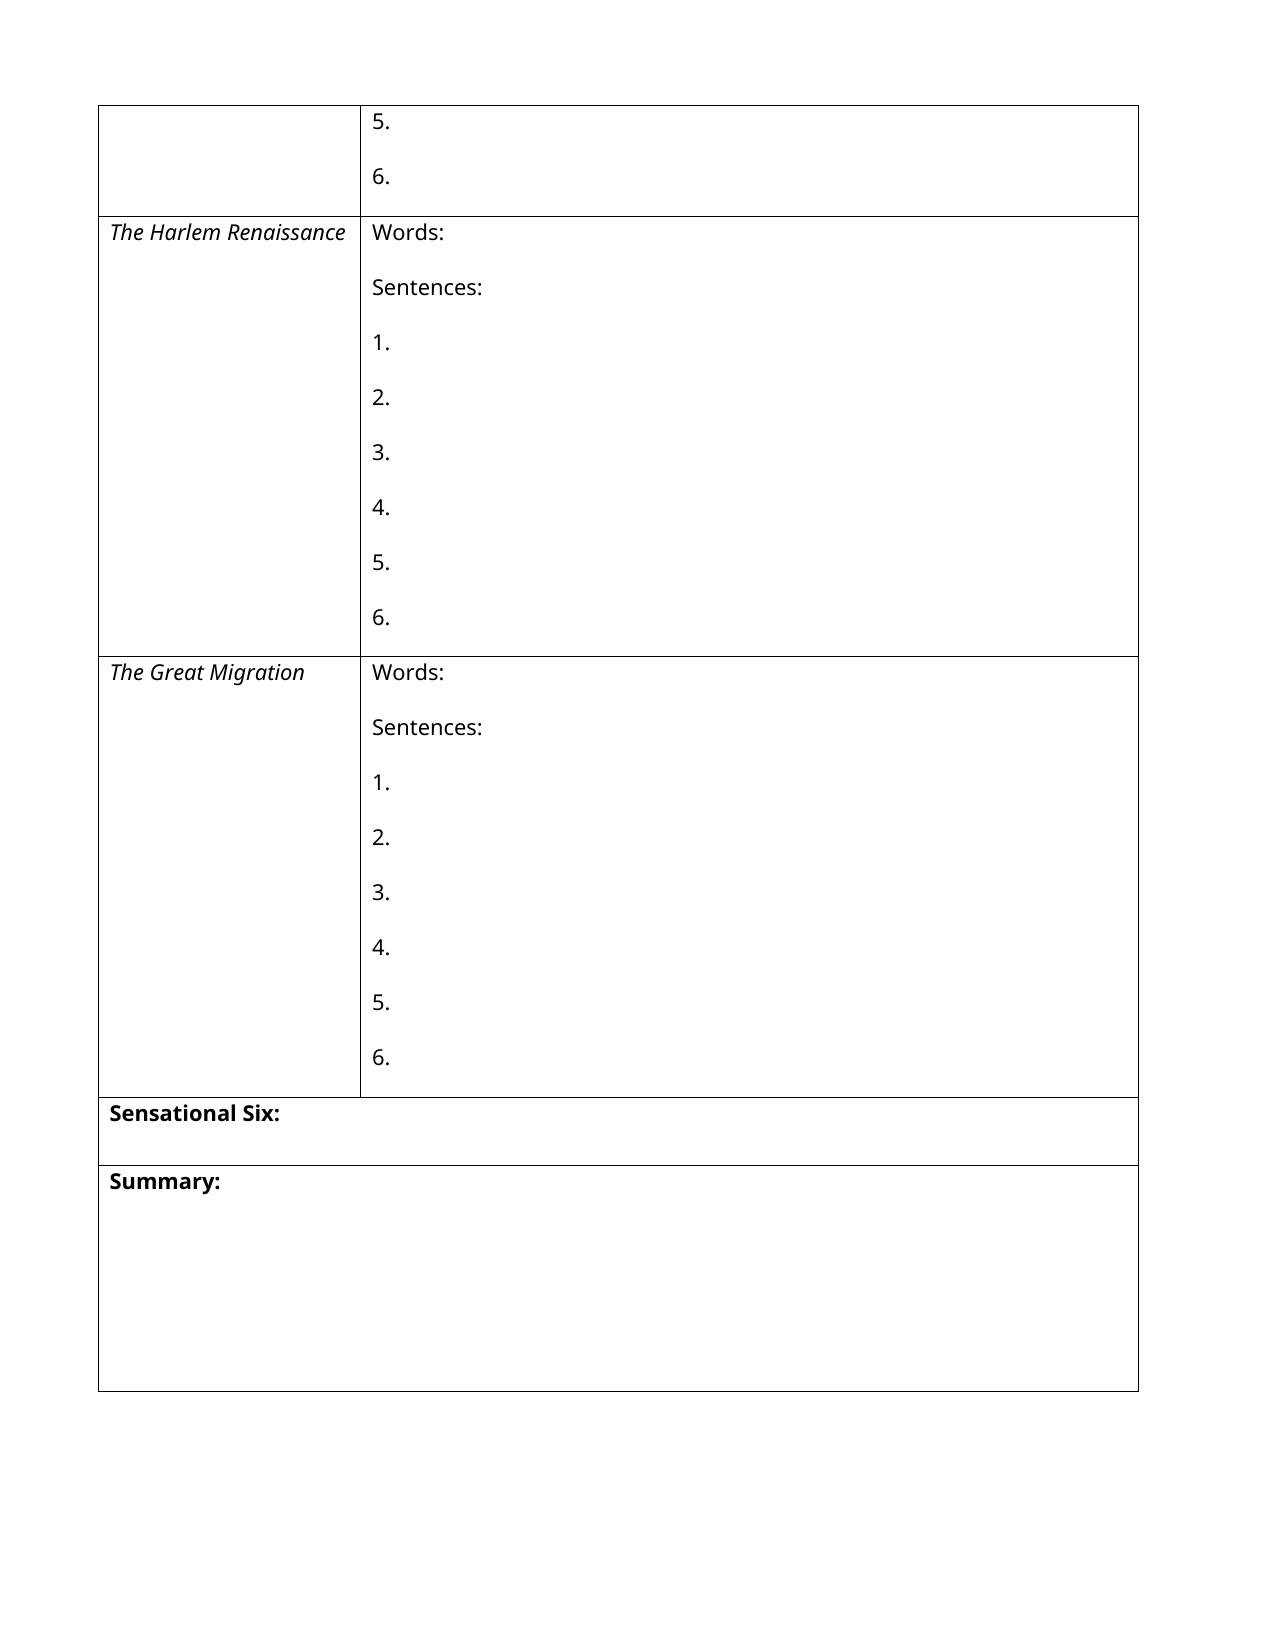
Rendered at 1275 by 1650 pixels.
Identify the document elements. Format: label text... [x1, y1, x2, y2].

table_cell Words: Sentences: 1. 2. 3. 4. 5. 6. [361, 217, 1138, 656]
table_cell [99, 106, 360, 216]
table_cell Summary: [99, 1166, 1138, 1391]
table_cell Words: Sentences: 1. 2. 3. 4. 5. 6. [361, 657, 1138, 1097]
table_cell The Great Migration [99, 657, 360, 1097]
table_cell The Harlem Renaissance [99, 217, 360, 656]
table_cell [361, 106, 1138, 216]
table_cell Sensational Six: [99, 1098, 1138, 1165]
